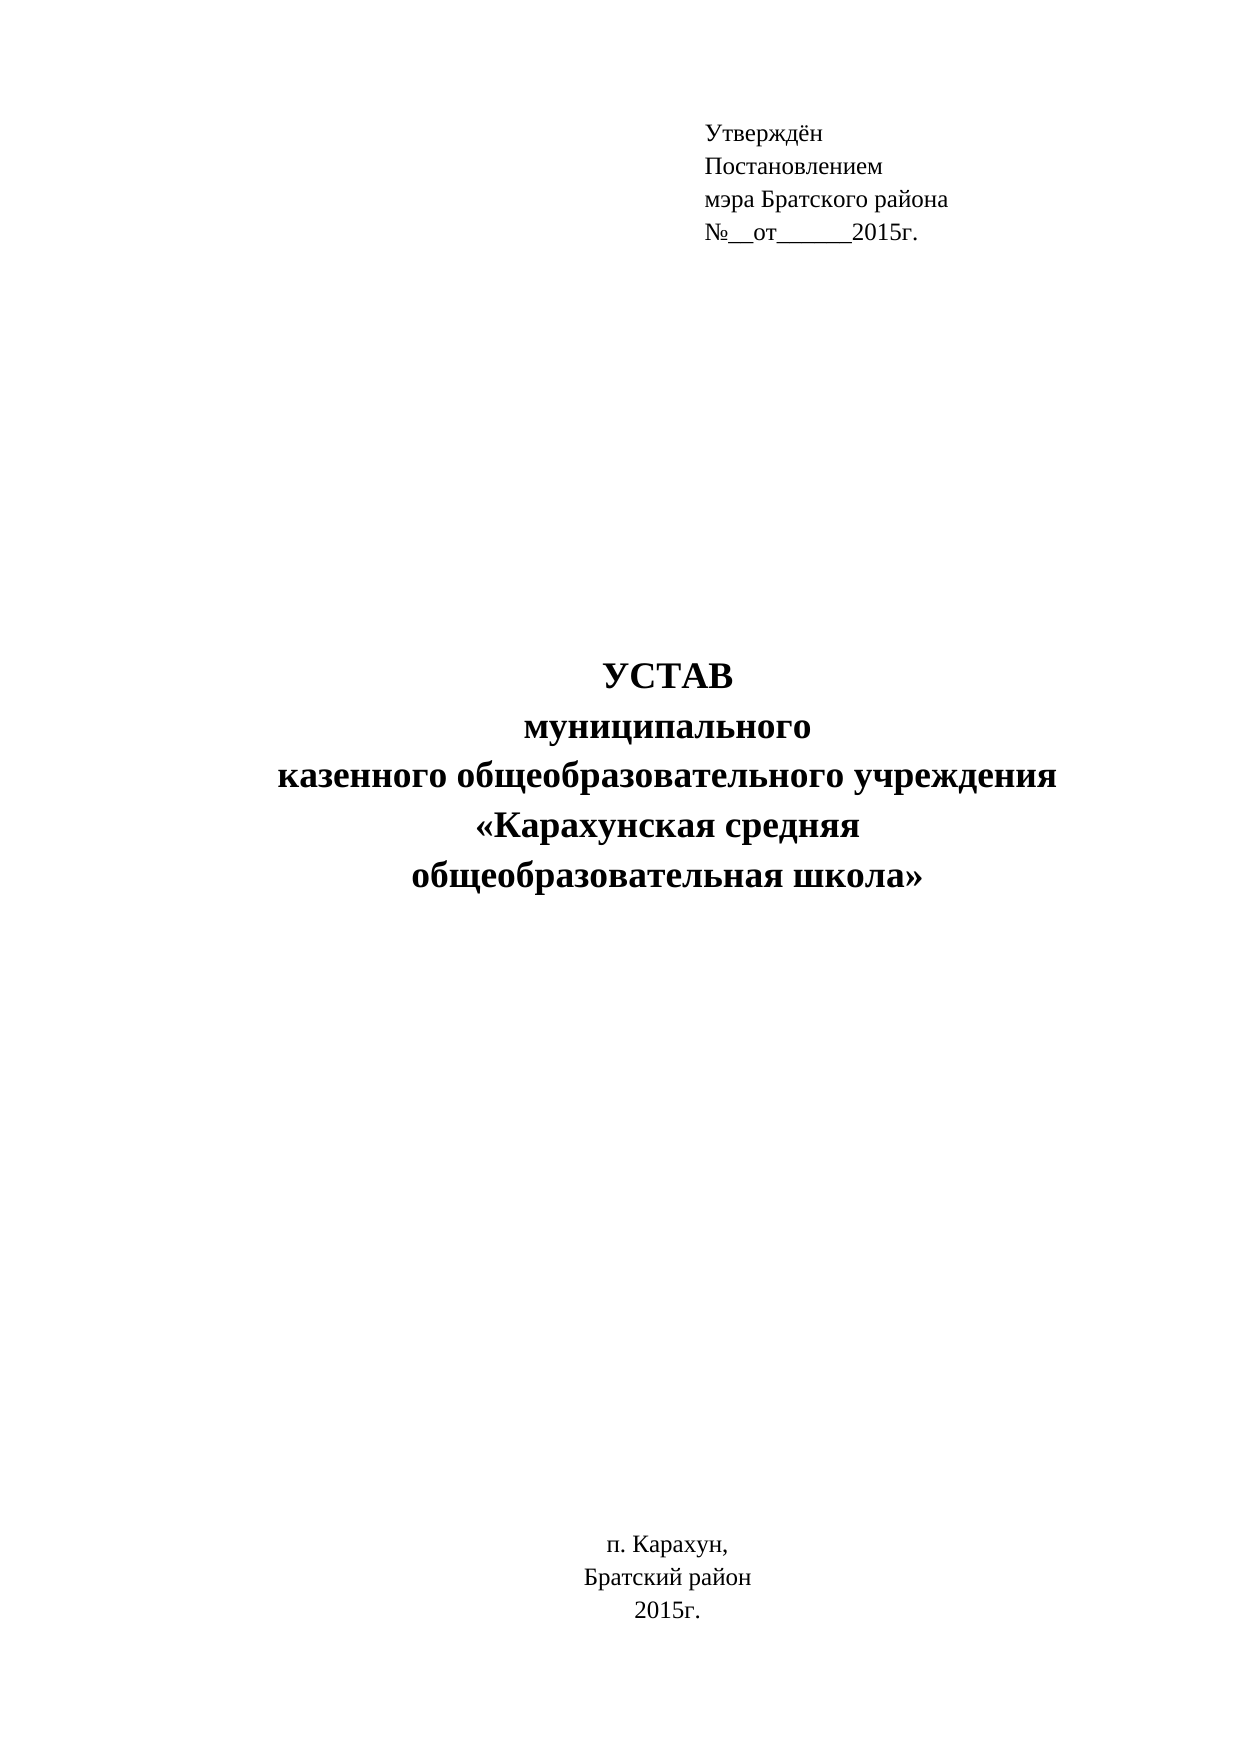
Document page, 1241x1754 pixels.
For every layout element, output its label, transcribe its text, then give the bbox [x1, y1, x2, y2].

text Утверждён [704, 118, 1152, 147]
text УСТАВ [183, 654, 1152, 697]
text общеобразовательная школа» [183, 852, 1152, 895]
text Братский район [183, 1562, 1152, 1591]
text Постановлением [704, 151, 1152, 180]
text №__от______2015г. [704, 217, 1152, 246]
text п. Карахун, [183, 1529, 1152, 1558]
text 2015г. [183, 1595, 1152, 1624]
text казенного общеобразовательного учреждения [183, 753, 1152, 796]
text мэра Братского района [704, 184, 1152, 213]
text муниципального [183, 703, 1152, 746]
text «Карахунская средняя [183, 802, 1152, 846]
